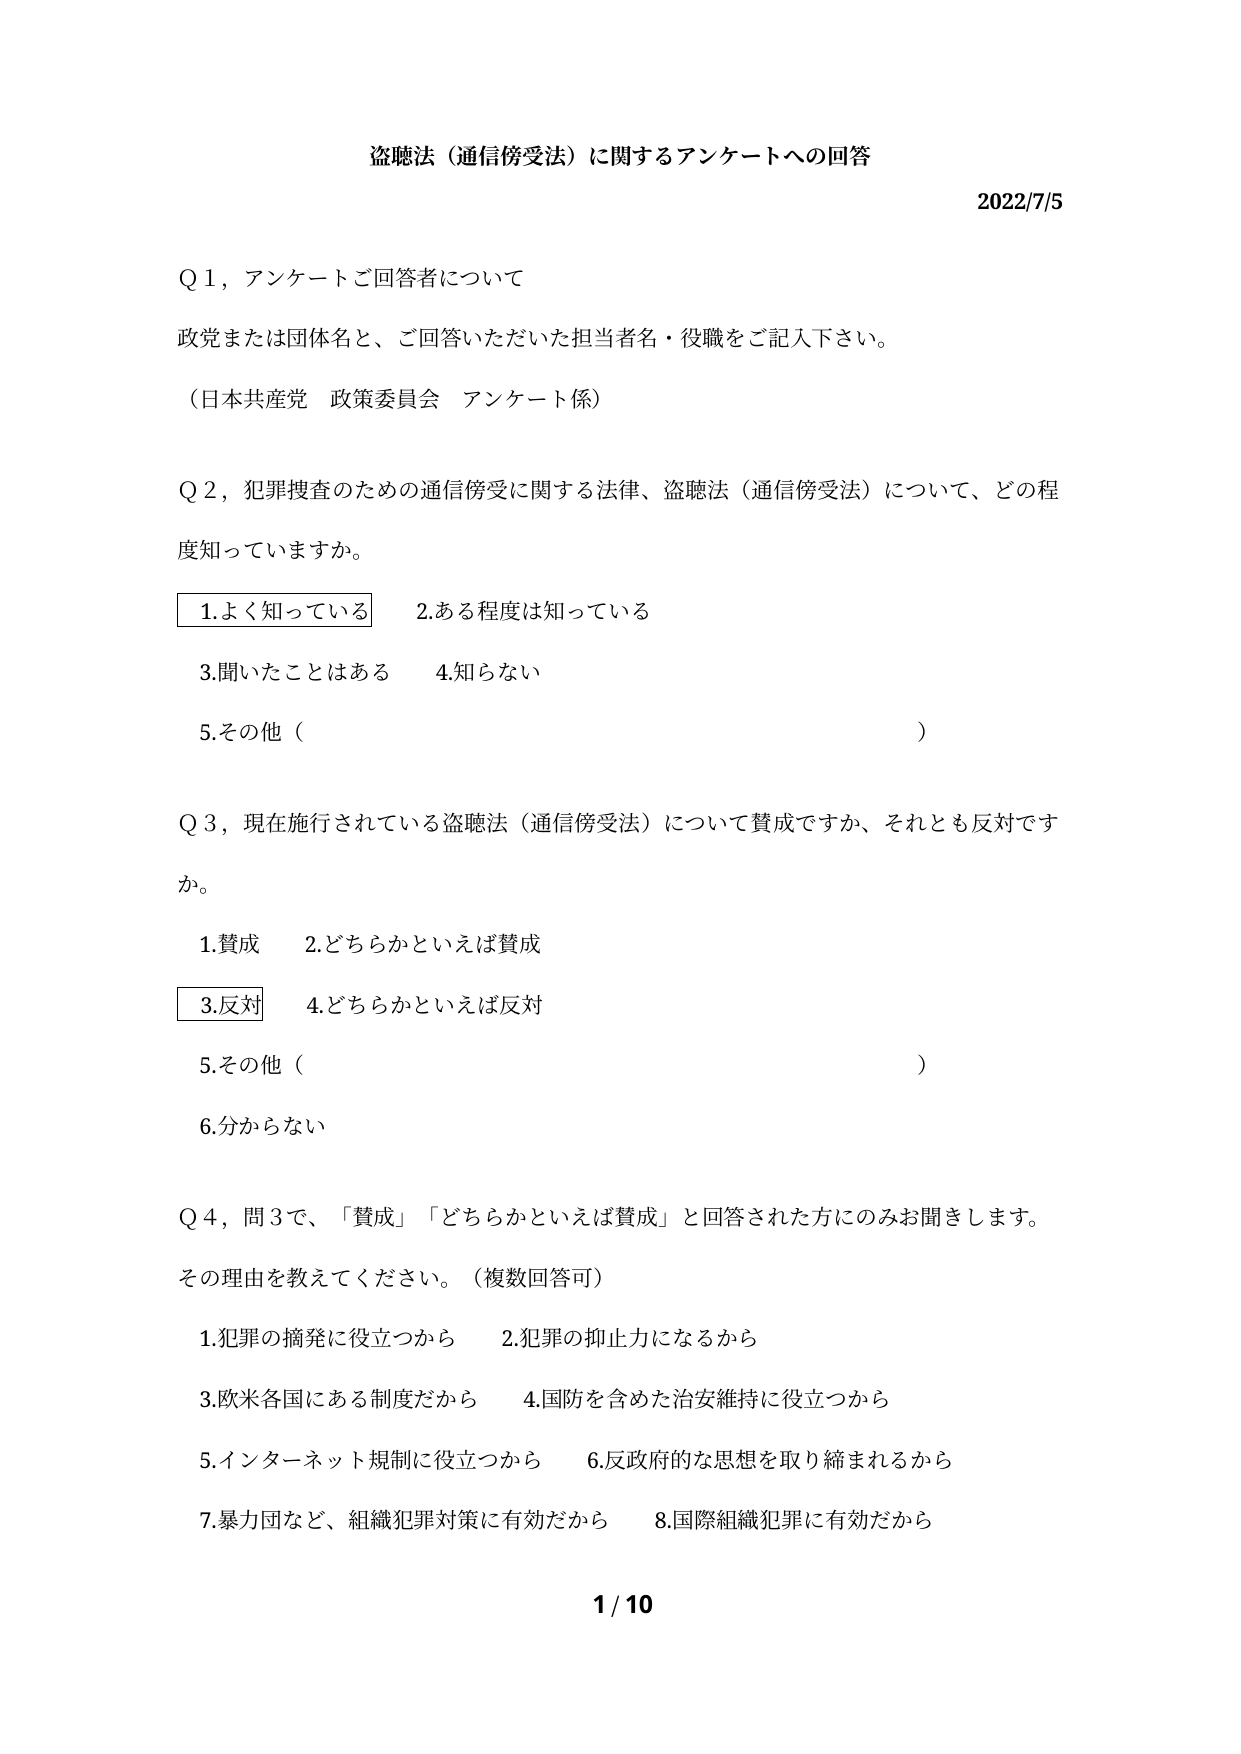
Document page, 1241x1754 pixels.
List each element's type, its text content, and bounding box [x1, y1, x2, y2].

text 5.その他（ ） [177, 701, 1063, 761]
text 3.欧米各国にある制度だから 4.国防を含めた治安維持に役立つから [177, 1368, 1063, 1428]
text 6.分からない [177, 1095, 1063, 1156]
text 7.暴力団など、組織犯罪対策に有効だから 8.国際組織犯罪に有効だから [177, 1489, 1063, 1549]
text 5.インターネット規制に役立つから 6.反政府的な思想を取り締まれるから [177, 1428, 1063, 1489]
text 政党または団体名と、ご回答いただいた担当者名・役職をご記入下さい。 [177, 307, 1063, 367]
text （日本共産党 政策委員会 アンケート係） [177, 367, 1063, 428]
text 2022/7/5 [177, 186, 1063, 216]
text 1.賛成 2.どちらかといえば賛成 [177, 913, 1063, 974]
text その理由を教えてください。（複数回答可） [177, 1246, 1063, 1307]
text Ｑ１，アンケートご回答者について [177, 246, 1063, 307]
text Ｑ４，問３で、「賛成」「どちらかといえば賛成」と回答された方にのみお聞きします。 [177, 1186, 1063, 1246]
text 盗聴法（通信傍受法）に関するアンケートへの回答 [177, 125, 1063, 186]
text 3.反対 4.どちらかといえば反対 [177, 974, 1063, 1034]
text 5.その他（ ） [177, 1034, 1063, 1095]
text Ｑ３，現在施行されている盗聴法（通信傍受法）について賛成ですか、それとも反対ですか。 [177, 792, 1063, 913]
text Ｑ２，犯罪捜査のための通信傍受に関する法律、盗聴法（通信傍受法）について、どの程度知っていますか。 [177, 458, 1063, 579]
text 1.犯罪の摘発に役立つから 2.犯罪の抑止力になるから [177, 1307, 1063, 1368]
text 1.よく知っている 2.ある程度は知っている [177, 579, 1063, 640]
text 3.聞いたことはある 4.知らない [177, 640, 1063, 701]
